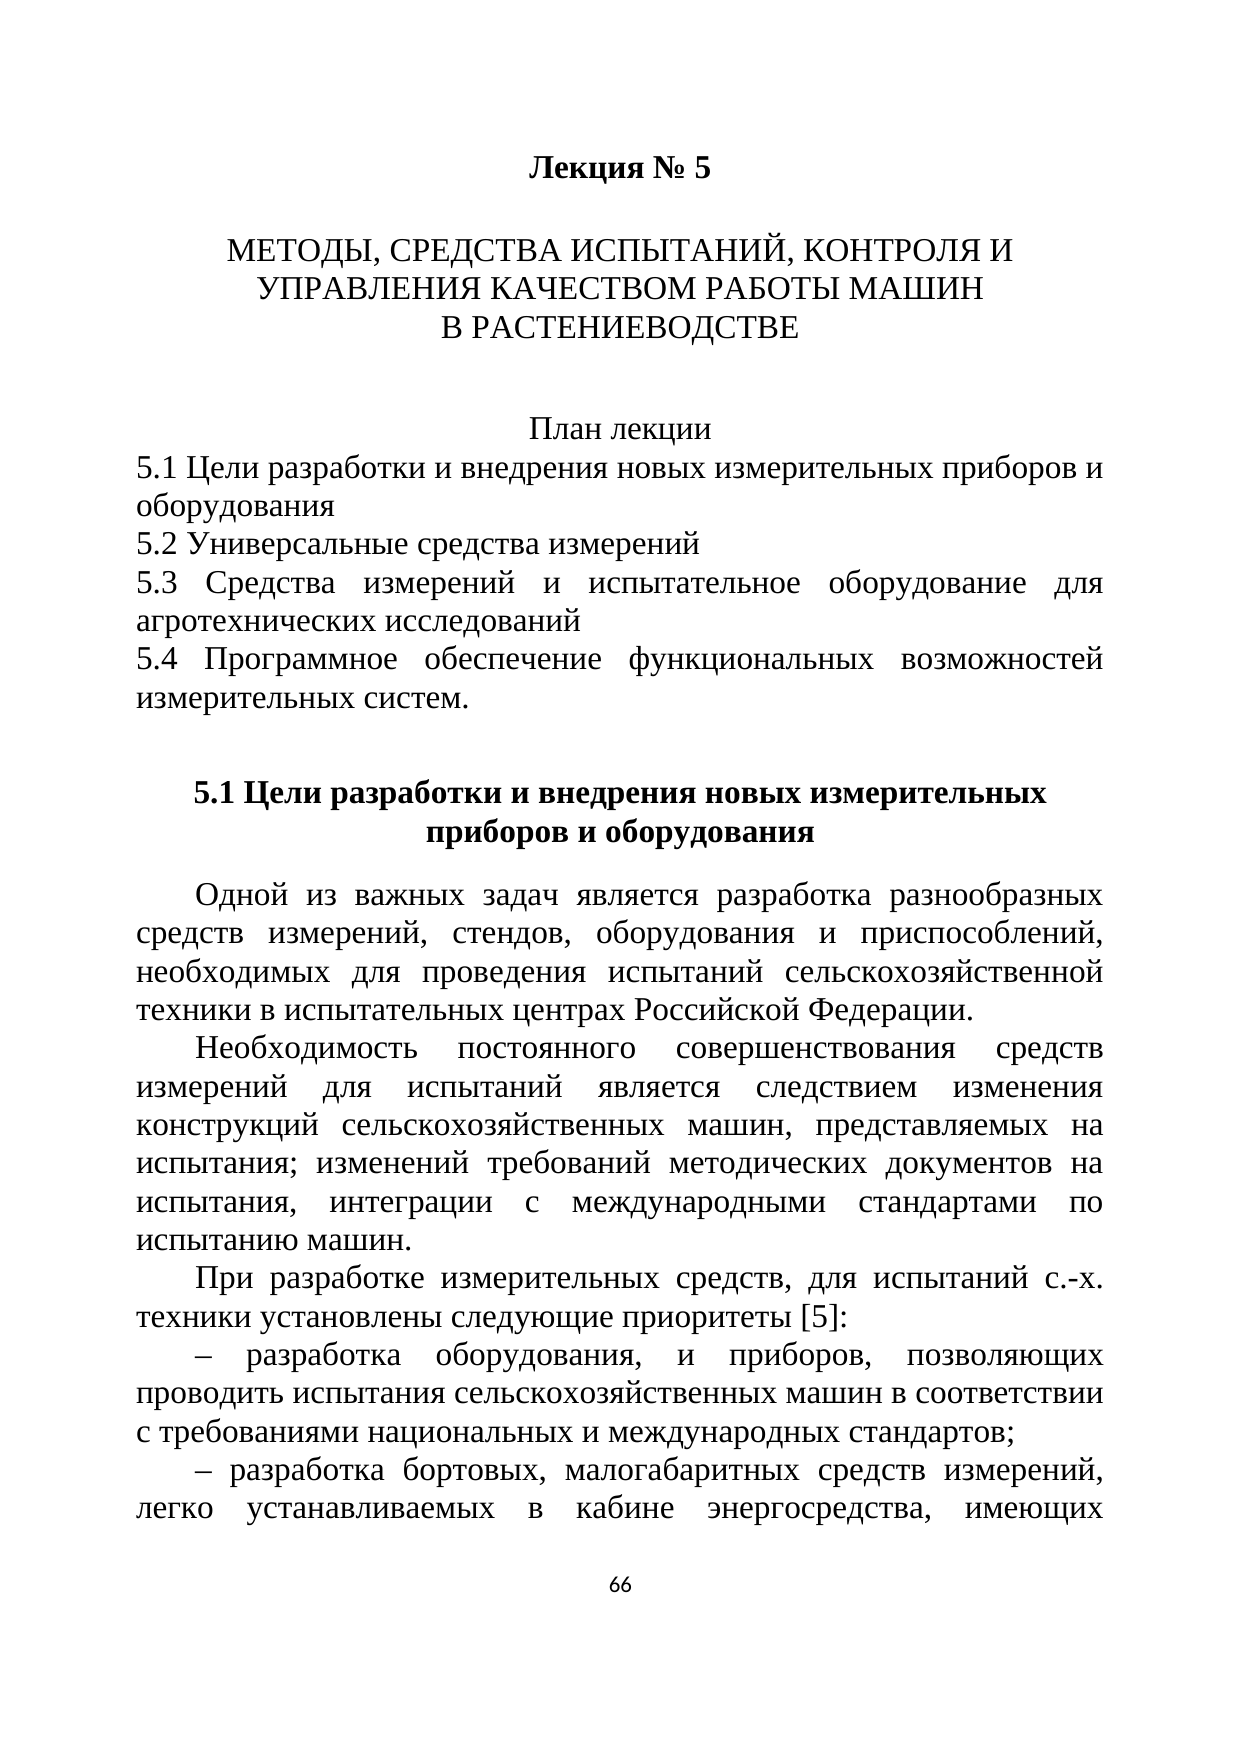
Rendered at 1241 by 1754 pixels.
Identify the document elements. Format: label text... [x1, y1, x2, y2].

text Лекция № 5 [136, 148, 1104, 186]
text Необходимость постоянного совершенствования средств измерений для испытаний является следствием изменения конструкций сельскохозяйственных машин, представляемых на испытания; изменений требований методических документов на испытания, интеграции с международными стандартами по испытанию машин. [136, 1028, 1104, 1258]
text 5.1 Цели разработки и внедрения новых измерительных приборов и оборудования [136, 447, 1104, 523]
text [136, 1449, 1104, 1526]
text В РАСТЕНИЕВОДСТВЕ [136, 307, 1104, 345]
text 5.4 Программное обеспечение функциональных возможностей измерительных систем. [136, 638, 1104, 715]
text МЕТОДЫ, СРЕДСТВА ИСПЫТАНИЙ, КОНТРОЛЯ И [136, 230, 1104, 268]
text Одной из важных задач является разработка разнообразных средств измерений, стендов, оборудования и приспособлений, необходимых для проведения испытаний сельскохозяйственной техники в испытательных центрах Российской Федерации. [136, 874, 1104, 1028]
text УПРАВЛЕНИЯ КАЧЕСТВОМ РАБОТЫ МАШИН [136, 268, 1104, 307]
text 5.3 Средства измерений и испытательное оборудование для агротехнических исследований [136, 562, 1104, 638]
text При разработке измерительных средств, для испытаний с.-х. техники установлены следующие приоритеты [5]: [136, 1258, 1104, 1334]
text 5.2 Универсальные средства измерений [136, 523, 1104, 562]
text План лекции [136, 408, 1104, 447]
text 5.1 Цели разработки и внедрения новых измерительных приборов и оборудования [136, 773, 1104, 849]
text – разработка оборудования, и приборов, позволяющих проводить испытания сельскохозяйственных машин в соответствии с требованиями национальных и международных стандартов; [136, 1334, 1104, 1449]
